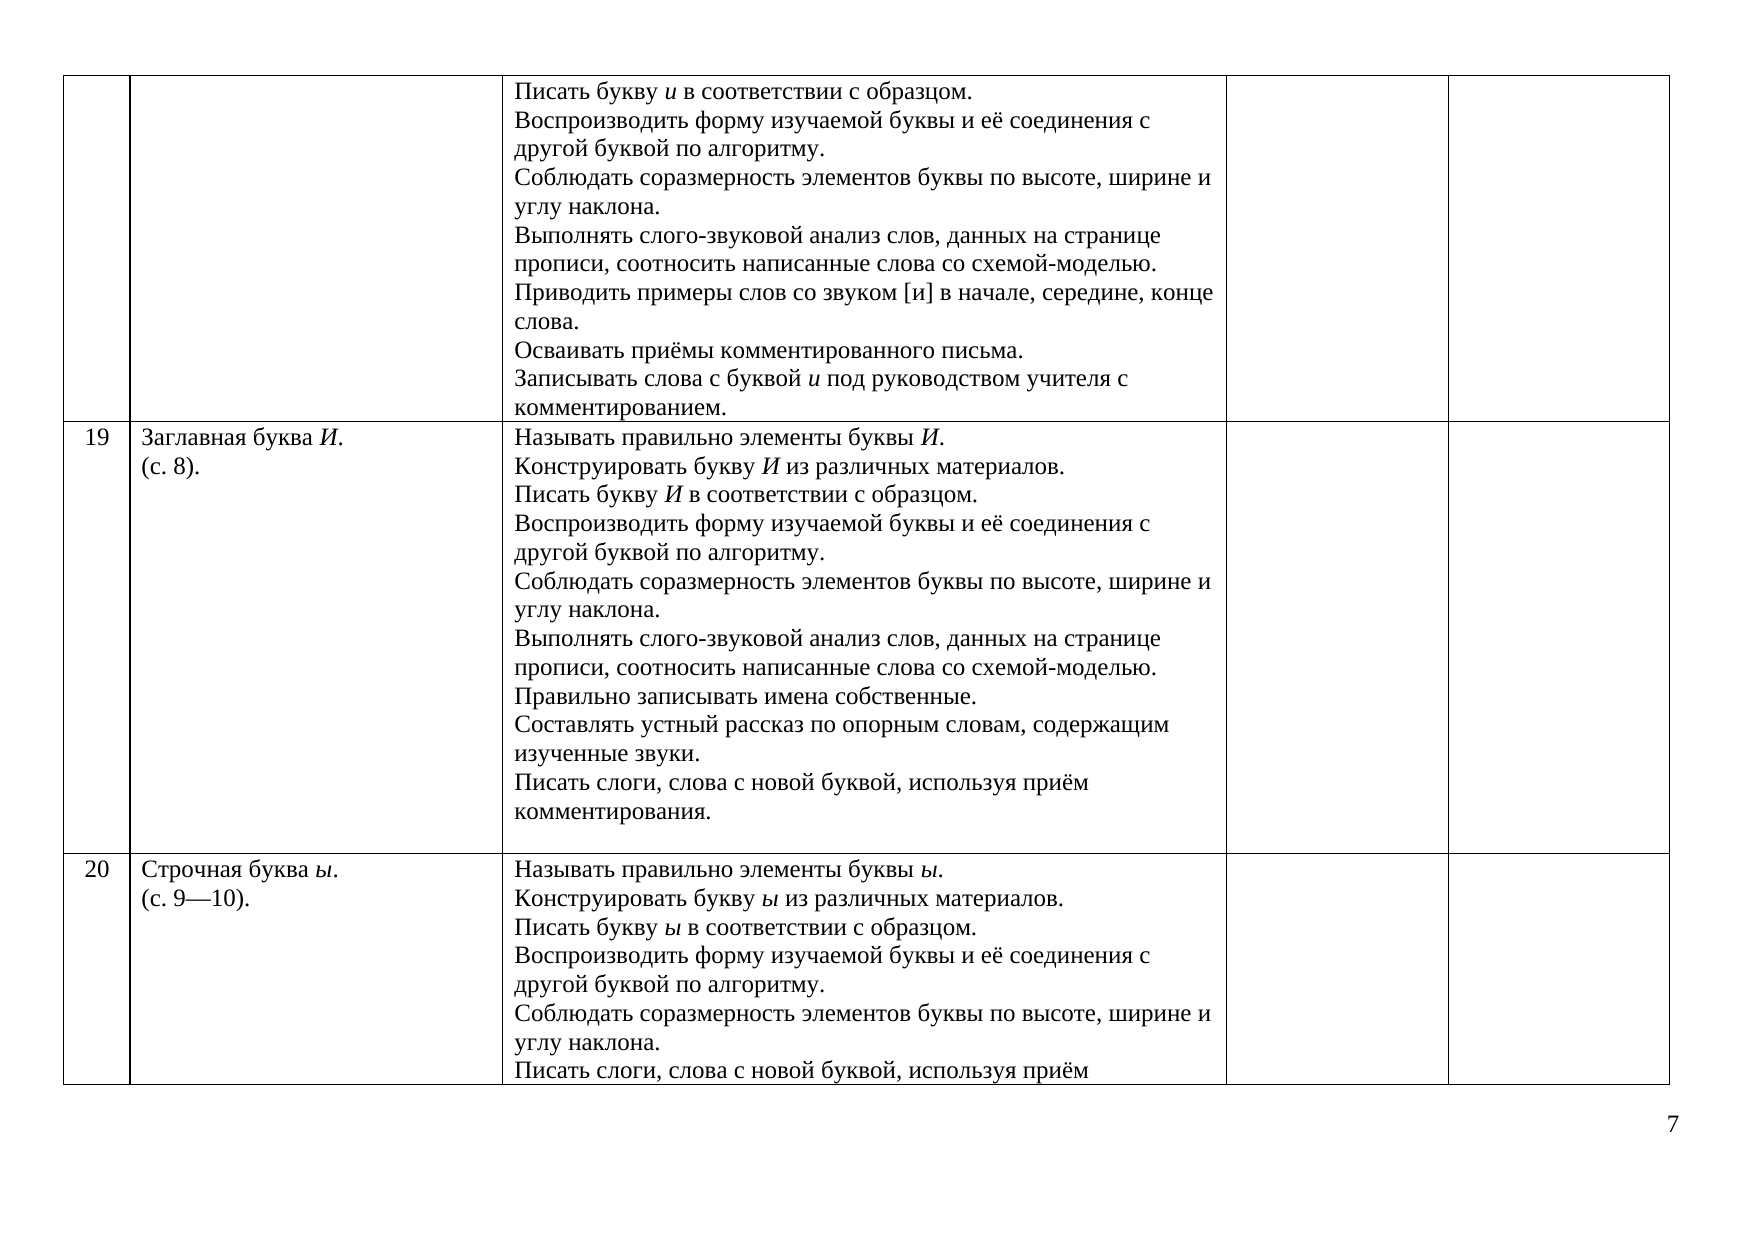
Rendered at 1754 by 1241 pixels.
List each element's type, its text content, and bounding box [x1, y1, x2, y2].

table_cell [1227, 854, 1448, 1084]
table_cell 18 [64, 76, 129, 421]
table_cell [503, 76, 1226, 421]
table_cell Заглавная буква И. (с. 8). [131, 422, 502, 853]
table_cell 20 [64, 854, 129, 1084]
table_cell 19 [64, 422, 129, 853]
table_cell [131, 76, 502, 421]
table_cell [1449, 422, 1669, 853]
table_cell Называть правильно элементы буквы И. Конструировать букву И из различных материалов. Писать букву И в соответствии с образцом. Воспроизводить форму изучаемой буквы и её соединения с другой буквой по алгоритму. Соблюдать соразмерность элементов буквы по высоте, ширине и углу наклона. Выполнять слого-звуковой анализ слов, данных на странице прописи, соотносить написанные слова со схемой-моделью. Правильно записывать имена собственные. Составлять устный рассказ по опорным словам, содержащим изученные звуки. Писать слоги, слова с новой буквой, используя приём комментирования. [503, 422, 1226, 853]
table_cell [503, 854, 1226, 1084]
table_cell [1227, 76, 1448, 421]
table_cell [1449, 854, 1669, 1084]
table_cell [1227, 422, 1448, 853]
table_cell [131, 854, 502, 1084]
table_cell [1449, 76, 1669, 421]
